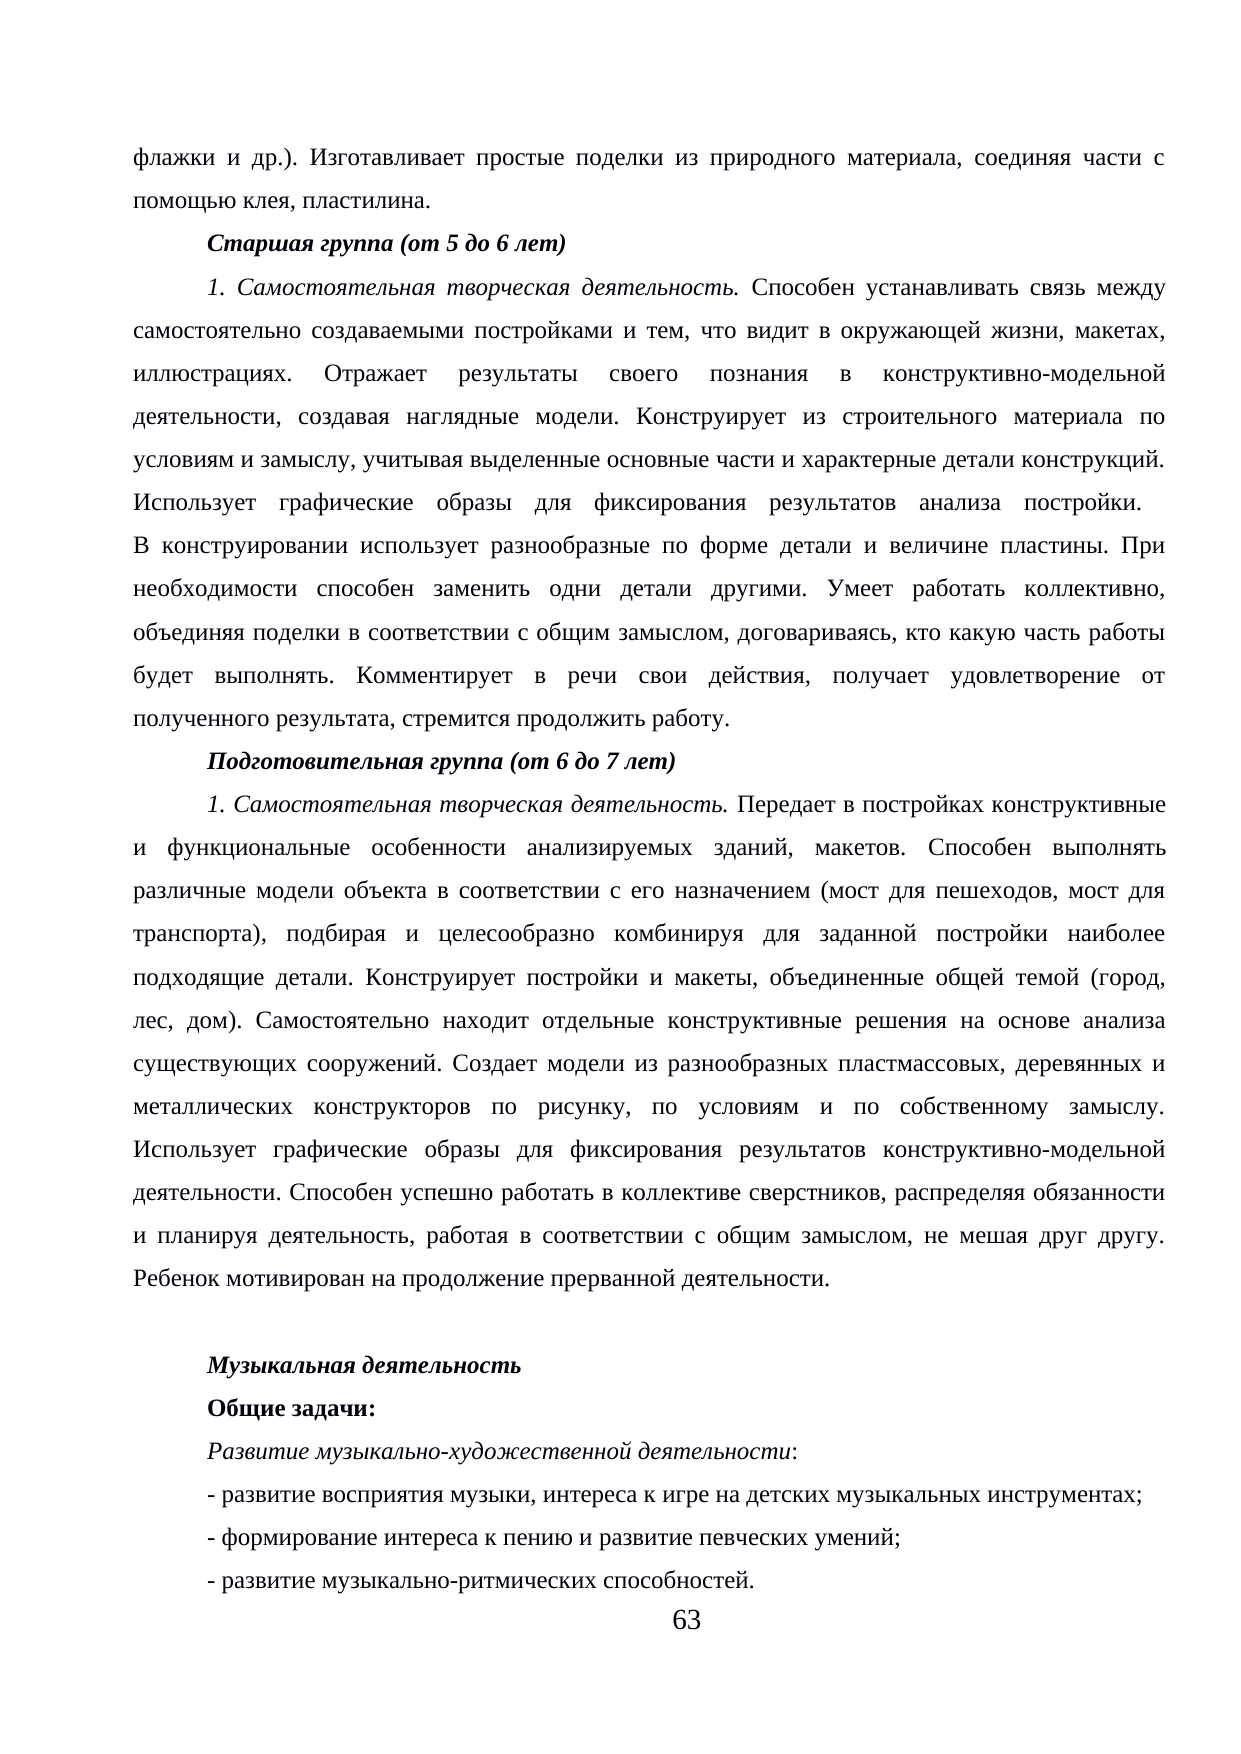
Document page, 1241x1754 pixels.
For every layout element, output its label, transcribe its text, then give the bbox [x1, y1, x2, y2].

text Развитие музыкально-художественной деятельности: [133, 1436, 1166, 1465]
list Подготовительная группа (от 6 до 7 лет) [133, 746, 1166, 775]
text - развитие восприятия музыки, интереса к игре на детских музыкальных инструментах; [133, 1479, 1166, 1508]
list 1. Самостоятельная творческая деятельность. Способен устанавливать связь между самостоятельно создаваемыми постройками и тем, что видит в окружающей жизни, макетах, иллюстрациях. Отражает результаты своего познания в конструктивно-модельной деятельности, создавая наглядные модели. Конструирует из строительного материала по условиям и замыслу, учитывая выделенные основные части и характерные детали конструкций. Использует графические образы для фиксирования результатов анализа постройки. В конструировании использует разнообразные по форме детали и величине пластины. При необходимости способен заменить одни детали другими. Умеет работать коллективно, объединяя поделки в соответствии с общим замыслом, договариваясь, кто какую часть работы будет выполнять. Комментирует в речи свои действия, получает удовлетворение от полученного результата, стремится продолжить работу. [133, 272, 1166, 732]
list Старшая группа (от 5 до 6 лет) [133, 228, 1166, 257]
list Музыкальная деятельность [133, 1350, 1166, 1378]
list 1. Самостоятельная творческая деятельность. Передает в постройках конструктивные и функциональные особенности анализируемых зданий, макетов. Способен выполнять различные модели объекта в соответствии с его назначением (мост для пешеходов, мост для транспорта), подбирая и целесообразно комбинируя для заданной постройки наиболее подходящие детали. Конструирует постройки и макеты, объединенные общей темой (город, лес, дом). Самостоятельно находит отдельные конструктивные решения на основе анализа существующих сооружений. Создает модели из разнообразных пластмассовых, деревянных и металлических конструкторов по рисунку, по условиям и по собственному замыслу. Использует графические образы для фиксирования результатов конструктивно-модельной деятельности. Способен успешно работать в коллективе сверстников, распределяя обязанности и планируя деятельность, работая в соответствии с общим замыслом, не мешая друг другу. Ребенок мотивирован на продолжение прерванной деятельности. [133, 789, 1166, 1292]
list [133, 142, 1166, 214]
text - развитие музыкально-ритмических способностей. [133, 1565, 1166, 1594]
text - формирование интереса к пению и развитие певческих умений; [133, 1522, 1166, 1551]
text Общие задачи: [133, 1393, 1166, 1422]
